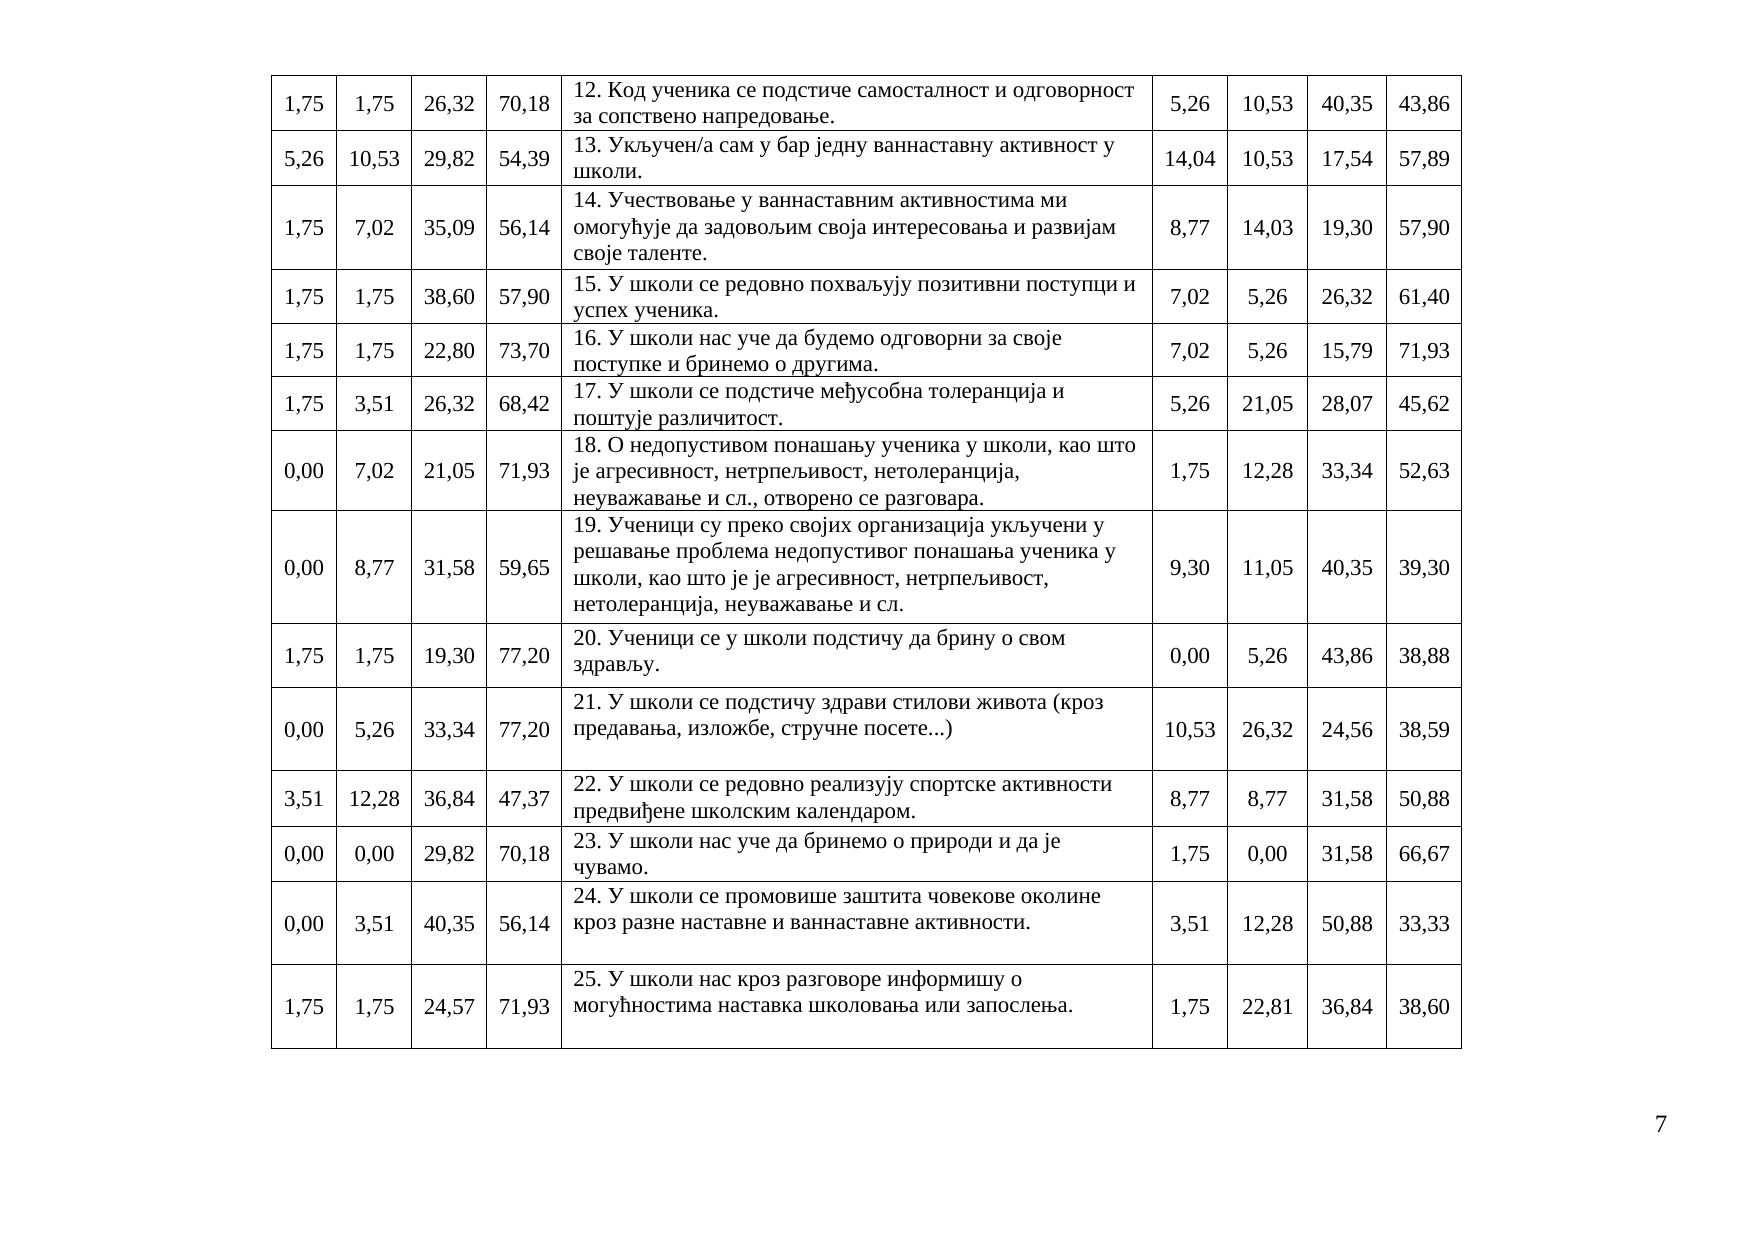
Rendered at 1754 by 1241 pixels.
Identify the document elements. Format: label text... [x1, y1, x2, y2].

table_cell 7,02 [337, 186, 411, 269]
table_cell 57,90 [1387, 186, 1461, 269]
table_cell 26,32 [412, 76, 486, 130]
table_cell 5,26 [1153, 76, 1227, 130]
table_cell 5,26 [337, 688, 411, 769]
table_cell 52,63 [1387, 431, 1461, 510]
table_cell 36,84 [1308, 965, 1386, 1047]
table_cell 68,42 [487, 377, 561, 430]
table_cell 29,82 [412, 827, 486, 881]
table_cell 1,75 [272, 324, 336, 376]
table_cell 12,28 [1228, 431, 1307, 510]
table_cell 3,51 [337, 377, 411, 430]
table_cell 7,02 [337, 431, 411, 510]
table_cell 20. Ученици се у школи подстичу да брину о свом здрављу. [562, 624, 1152, 687]
table_cell 50,88 [1387, 771, 1461, 826]
table_cell 36,84 [412, 771, 486, 826]
table_cell 5,26 [1228, 324, 1307, 376]
table_cell 12,28 [1228, 882, 1307, 964]
table_cell 5,26 [1228, 270, 1307, 322]
table_cell 61,40 [1387, 270, 1461, 322]
table_cell 28,07 [1308, 377, 1386, 430]
table_cell 12,28 [337, 771, 411, 826]
table_cell 3,51 [337, 882, 411, 964]
table_cell 38,60 [412, 270, 486, 322]
table_cell 31,58 [1308, 827, 1386, 881]
table_cell 40,35 [412, 882, 486, 964]
table_cell 1,75 [337, 965, 411, 1047]
table_cell 1,75 [1153, 827, 1227, 881]
table_cell 10,53 [1228, 131, 1307, 185]
table_cell 0,00 [272, 688, 336, 769]
table_cell 26,32 [1308, 270, 1386, 322]
table_cell 71,93 [487, 965, 561, 1047]
table_cell 29,82 [412, 131, 486, 185]
table_cell 40,35 [1308, 511, 1386, 622]
table_cell 0,00 [1153, 624, 1227, 687]
table_cell 1,75 [272, 377, 336, 430]
table_cell 1,75 [272, 965, 336, 1047]
table_cell 54,39 [487, 131, 561, 185]
table_cell 59,65 [487, 511, 561, 622]
table_cell 26,32 [412, 377, 486, 430]
table_cell 57,90 [487, 270, 561, 322]
table_cell 1,75 [337, 270, 411, 322]
table_cell 22. У школи се редовно реализују спортске активности предвиђене школским календаром. [562, 771, 1152, 826]
table_cell 35,09 [412, 186, 486, 269]
table_cell 24,56 [1308, 688, 1386, 769]
table_cell 0,00 [272, 511, 336, 622]
table_cell 38,88 [1387, 624, 1461, 687]
table_cell 56,14 [487, 882, 561, 964]
table_cell 21. У школи се подстичу здрави стилови живота (кроз предавања, изложбе, стручне посете...) [562, 688, 1152, 769]
table_cell 16. У школи нас уче да будемо одговорни за своје поступке и бринемо о другима. [562, 324, 1152, 376]
table_cell 7,02 [1153, 324, 1227, 376]
table_cell 12. Код ученика се подстиче самосталност и одговорност за сопствено напредовање. [562, 76, 1152, 130]
table_cell 25. У школи нас кроз разговоре информишу о могућностима наставка школовања или запослења. [562, 965, 1152, 1047]
table_cell 1,75 [272, 76, 336, 130]
table_cell 70,18 [487, 76, 561, 130]
table_cell 57,89 [1387, 131, 1461, 185]
table_cell 38,60 [1387, 965, 1461, 1047]
table_cell 5,26 [1153, 377, 1227, 430]
table_cell 8,77 [1228, 771, 1307, 826]
table_cell 40,35 [1308, 76, 1386, 130]
table_cell 50,88 [1308, 882, 1386, 964]
table_cell 33,34 [412, 688, 486, 769]
table_cell 3,51 [272, 771, 336, 826]
table_cell 31,58 [1308, 771, 1386, 826]
table_cell 0,00 [272, 431, 336, 510]
table_cell 24. У школи се промовише заштита човекове околине кроз разне наставне и ваннаставне активности. [562, 882, 1152, 964]
table_cell 14,03 [1228, 186, 1307, 269]
table_cell 1,75 [272, 186, 336, 269]
table_cell 22,81 [1228, 965, 1307, 1047]
table_cell 71,93 [487, 431, 561, 510]
table_cell 56,14 [487, 186, 561, 269]
table_cell 1,75 [337, 324, 411, 376]
table_cell 15. У школи се редовно похваљују позитивни поступци и успех ученика. [562, 270, 1152, 322]
table_cell 33,34 [1308, 431, 1386, 510]
table_cell 24,57 [412, 965, 486, 1047]
table_cell 8,77 [1153, 771, 1227, 826]
table_cell 14,04 [1153, 131, 1227, 185]
table_cell 45,62 [1387, 377, 1461, 430]
table_cell 17,54 [1308, 131, 1386, 185]
table_cell 17. У школи се подстиче међусобна толеранција и поштује различитост. [562, 377, 1152, 430]
table_cell 77,20 [487, 624, 561, 687]
table_cell 1,75 [337, 76, 411, 130]
table_cell 33,33 [1387, 882, 1461, 964]
table_cell 15,79 [1308, 324, 1386, 376]
table_cell 71,93 [1387, 324, 1461, 376]
table_cell 11,05 [1228, 511, 1307, 622]
table_cell 1,75 [1153, 431, 1227, 510]
table_cell 8,77 [1153, 186, 1227, 269]
table_cell 9,30 [1153, 511, 1227, 622]
table_cell 10,53 [337, 131, 411, 185]
table_cell 8,77 [337, 511, 411, 622]
table_cell 1,75 [1153, 965, 1227, 1047]
table_cell 73,70 [487, 324, 561, 376]
table_cell 47,37 [487, 771, 561, 826]
table_cell 1,75 [272, 624, 336, 687]
table_cell 14. Учествовање у ваннаставним активностима ми омогућује да задовољим своја интересовања и развијам своје таленте. [562, 186, 1152, 269]
table_cell 39,30 [1387, 511, 1461, 622]
table_cell 21,05 [412, 431, 486, 510]
table_cell 3,51 [1153, 882, 1227, 964]
table_cell 31,58 [412, 511, 486, 622]
table_cell 66,67 [1387, 827, 1461, 881]
table_cell 70,18 [487, 827, 561, 881]
table_cell 21,05 [1228, 377, 1307, 430]
table_cell 19,30 [1308, 186, 1386, 269]
table_cell 1,75 [272, 270, 336, 322]
table_cell 0,00 [272, 882, 336, 964]
table_cell 10,53 [1228, 76, 1307, 130]
table_cell 23. У школи нас уче да бринемо о природи и да је чувамо. [562, 827, 1152, 881]
table_cell 19,30 [412, 624, 486, 687]
table_cell 18. О недопустивом понашању ученика у школи, као што је агресивност, нетрпељивост, нетолеранција, неуважавање и сл., отворено се разговара. [562, 431, 1152, 510]
table_cell 19. Ученици су преко својих организација укључени у решавање проблема недопустивог понашања ученика у школи, као што је је агресивност, нетрпељивост, нетолеранција, неуважавање и сл. [562, 511, 1152, 622]
table_cell 77,20 [487, 688, 561, 769]
table_cell 5,26 [272, 131, 336, 185]
table_cell 22,80 [412, 324, 486, 376]
table_cell 43,86 [1308, 624, 1386, 687]
table_cell 26,32 [1228, 688, 1307, 769]
table_cell 7,02 [1153, 270, 1227, 322]
table_cell 1,75 [337, 624, 411, 687]
table_cell 38,59 [1387, 688, 1461, 769]
table_cell 43,86 [1387, 76, 1461, 130]
table_cell 0,00 [337, 827, 411, 881]
table_cell 13. Укључен/а сам у бар једну ваннаставну активност у школи. [562, 131, 1152, 185]
table_cell 10,53 [1153, 688, 1227, 769]
table_cell 0,00 [272, 827, 336, 881]
table_cell 5,26 [1228, 624, 1307, 687]
table_cell 0,00 [1228, 827, 1307, 881]
